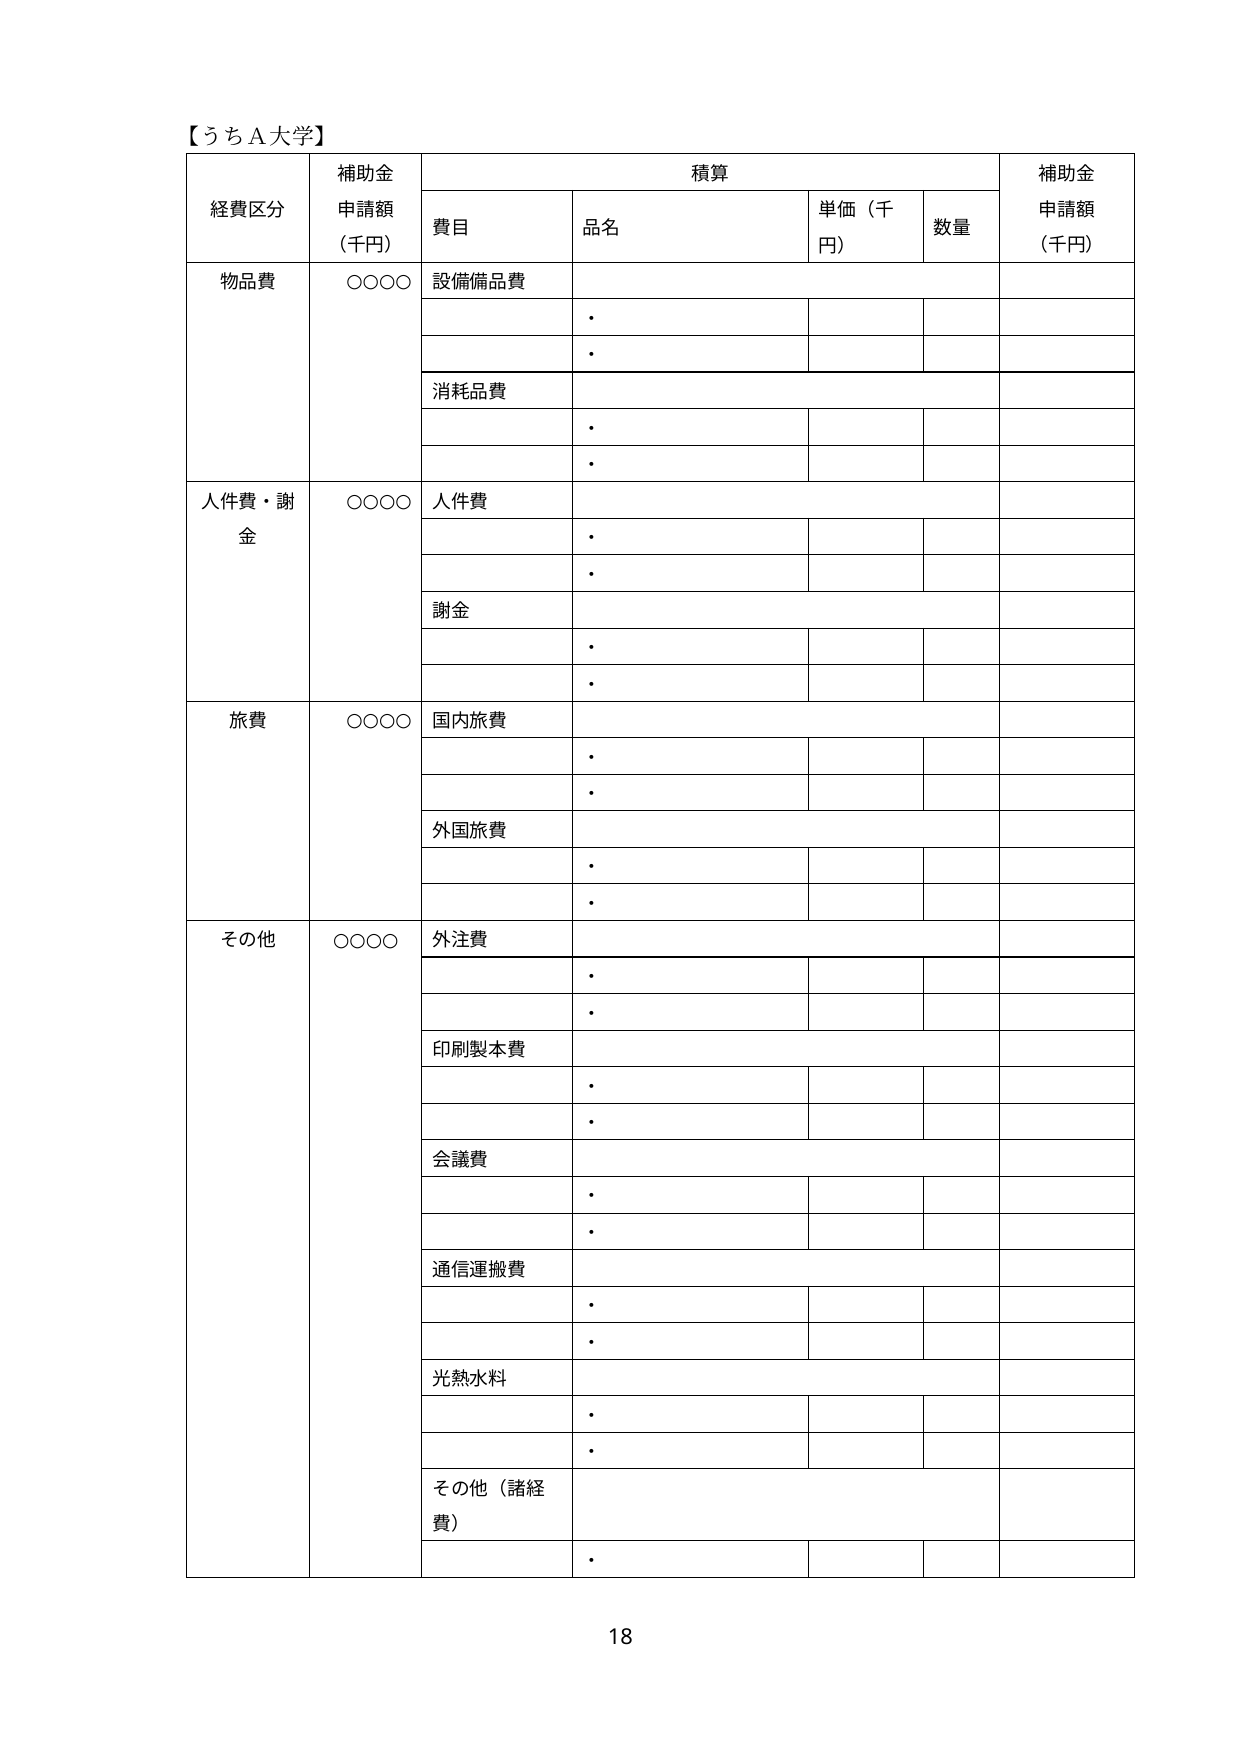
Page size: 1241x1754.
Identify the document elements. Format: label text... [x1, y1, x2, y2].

table_cell [1000, 665, 1134, 701]
table_cell [924, 775, 999, 810]
table_cell [809, 848, 923, 883]
table_cell [924, 1067, 999, 1103]
table_cell [422, 738, 572, 774]
table_cell [809, 738, 923, 774]
table_cell 印刷製本費 [422, 1031, 572, 1066]
table_cell 会議費 [422, 1140, 572, 1176]
table_cell [924, 1214, 999, 1249]
table_cell [422, 1067, 572, 1103]
table_cell [924, 884, 999, 920]
table_cell [809, 629, 923, 664]
table_cell [422, 1177, 572, 1212]
table_cell [1000, 299, 1134, 335]
table_cell ・ [573, 446, 808, 481]
table_cell [422, 994, 572, 1029]
table_cell [1000, 592, 1134, 627]
table_cell [1000, 738, 1134, 774]
table_cell [924, 629, 999, 664]
table_cell [924, 336, 999, 371]
table_cell [573, 373, 999, 408]
table_cell ・ [573, 1323, 808, 1359]
table_cell 単価（千円） [809, 191, 923, 262]
table_cell [809, 1214, 923, 1249]
table_cell ・ [573, 1433, 808, 1468]
table_cell [809, 884, 923, 920]
table_cell ・ [573, 775, 808, 810]
table_cell [1000, 921, 1134, 956]
table_cell [809, 1396, 923, 1432]
table_cell [573, 1360, 999, 1395]
table_cell ・ [573, 1067, 808, 1103]
table_cell [1000, 775, 1134, 810]
table_cell ・ [573, 555, 808, 591]
table_cell [422, 1214, 572, 1249]
table_cell ・ [573, 629, 808, 664]
table_cell 通信運搬費 [422, 1250, 572, 1286]
table_cell [1000, 811, 1134, 847]
table_cell 設備備品費 [422, 263, 572, 298]
table_cell 物品費 [187, 263, 309, 481]
table_header 積算 [422, 154, 999, 190]
table_cell [1000, 1433, 1134, 1468]
table_cell [1000, 1323, 1134, 1359]
table_cell [1000, 848, 1134, 883]
table_cell [924, 738, 999, 774]
table_cell [573, 1469, 999, 1540]
table_cell [573, 1250, 999, 1286]
table_cell 人件費・謝金 [187, 482, 309, 701]
table_cell [924, 848, 999, 883]
table_cell [924, 1396, 999, 1432]
table_cell [809, 299, 923, 335]
table_header 補助金 申請額 （千円） [310, 154, 421, 262]
table_cell [1000, 1177, 1134, 1212]
table_cell [1000, 446, 1134, 481]
table_cell [924, 958, 999, 993]
table_cell 外国旅費 [422, 811, 572, 847]
table_cell [422, 1104, 572, 1139]
table_cell [924, 409, 999, 444]
table_cell [1000, 1031, 1134, 1066]
table_cell [422, 519, 572, 554]
table_cell [809, 519, 923, 554]
table_cell [924, 1433, 999, 1468]
table_cell ・ [573, 665, 808, 701]
table_cell [809, 1541, 923, 1577]
table_cell 人件費 [422, 482, 572, 518]
table_cell 外注費 [422, 921, 572, 956]
table_cell [1000, 336, 1134, 371]
table_cell [422, 775, 572, 810]
table_cell [924, 1104, 999, 1139]
table_cell ○○○○ [310, 921, 421, 1577]
table_cell [1000, 1214, 1134, 1249]
table_cell [573, 921, 999, 956]
table_cell [1000, 1287, 1134, 1322]
table_cell [809, 555, 923, 591]
table_cell [1000, 373, 1134, 408]
table_cell [422, 1541, 572, 1577]
table_cell [809, 446, 923, 481]
table_cell [422, 848, 572, 883]
table_cell [1000, 555, 1134, 591]
table_cell [924, 1541, 999, 1577]
table_cell [809, 994, 923, 1029]
table_cell [1000, 629, 1134, 664]
table_cell [422, 555, 572, 591]
table_cell [573, 702, 999, 737]
table_cell その他 [187, 921, 309, 1577]
table_cell [1000, 958, 1134, 993]
table_cell [1000, 1104, 1134, 1139]
table_cell [1000, 409, 1134, 444]
table_cell [573, 1140, 999, 1176]
table_cell [573, 1031, 999, 1066]
table_cell [1000, 263, 1134, 298]
table_cell [422, 409, 572, 444]
table_cell ・ [573, 1287, 808, 1322]
table_cell 謝金 [422, 592, 572, 627]
table_cell [422, 336, 572, 371]
table_cell [924, 994, 999, 1029]
table_cell [1000, 1250, 1134, 1286]
table_cell [809, 1104, 923, 1139]
table_cell [422, 884, 572, 920]
table_cell [422, 446, 572, 481]
table_cell [1000, 884, 1134, 920]
table_cell その他（諸経費） [422, 1469, 572, 1540]
table_cell [809, 665, 923, 701]
table_cell [1000, 1541, 1134, 1577]
table_cell [1000, 519, 1134, 554]
table_cell [924, 555, 999, 591]
table_cell ・ [573, 958, 808, 993]
table_cell [573, 811, 999, 847]
table_cell ・ [573, 1177, 808, 1212]
table_cell ・ [573, 336, 808, 371]
table_cell [809, 1067, 923, 1103]
table_cell 数量 [924, 191, 999, 262]
table_cell [809, 958, 923, 993]
table_cell [809, 336, 923, 371]
table_cell ・ [573, 519, 808, 554]
table_cell ・ [573, 409, 808, 444]
table_cell 旅費 [187, 702, 309, 920]
table_cell [422, 958, 572, 993]
table_cell ○○○○ [310, 263, 421, 481]
table_cell [1000, 702, 1134, 737]
table_cell [924, 1323, 999, 1359]
table_cell [422, 1396, 572, 1432]
table_cell ・ [573, 884, 808, 920]
table_cell [422, 299, 572, 335]
table_cell [924, 665, 999, 701]
table_cell 光熱水料 [422, 1360, 572, 1395]
table_cell [1000, 1396, 1134, 1432]
table_cell 国内旅費 [422, 702, 572, 737]
table_cell ○○○○ [310, 482, 421, 701]
table_cell [1000, 1067, 1134, 1103]
table_header 補助金 申請額 （千円） [1000, 154, 1134, 262]
table_cell [1000, 1360, 1134, 1395]
table_cell [809, 409, 923, 444]
table_cell 品名 [573, 191, 808, 262]
table_cell ・ [573, 1104, 808, 1139]
table_cell ・ [573, 299, 808, 335]
table_cell [1000, 482, 1134, 518]
table_cell 消耗品費 [422, 373, 572, 408]
table_cell [422, 629, 572, 664]
table_cell ・ [573, 1396, 808, 1432]
table_cell [809, 1287, 923, 1322]
table_cell [809, 775, 923, 810]
table_cell [924, 299, 999, 335]
table_cell ・ [573, 848, 808, 883]
table_cell ○○○○ [310, 702, 421, 920]
table_cell [809, 1433, 923, 1468]
table_header 経費区分 [187, 154, 309, 262]
table_cell [422, 1287, 572, 1322]
table_cell [809, 1177, 923, 1212]
table_cell ・ [573, 994, 808, 1029]
table_cell [573, 482, 999, 518]
table_cell [1000, 1469, 1134, 1540]
table_cell ・ [573, 1214, 808, 1249]
table_cell [809, 1323, 923, 1359]
table_cell ・ [573, 1541, 808, 1577]
table_cell [422, 665, 572, 701]
text 【うちＡ大学】 [177, 118, 1063, 153]
table_cell [422, 1433, 572, 1468]
table_cell [573, 263, 999, 298]
table_cell [573, 592, 999, 627]
table_cell [924, 1177, 999, 1212]
table_cell [1000, 1140, 1134, 1176]
table_cell [924, 519, 999, 554]
table_cell ・ [573, 738, 808, 774]
table_cell [422, 1323, 572, 1359]
table_cell [1000, 994, 1134, 1029]
table_cell [924, 446, 999, 481]
table_cell [924, 1287, 999, 1322]
table_cell 費目 [422, 191, 572, 262]
